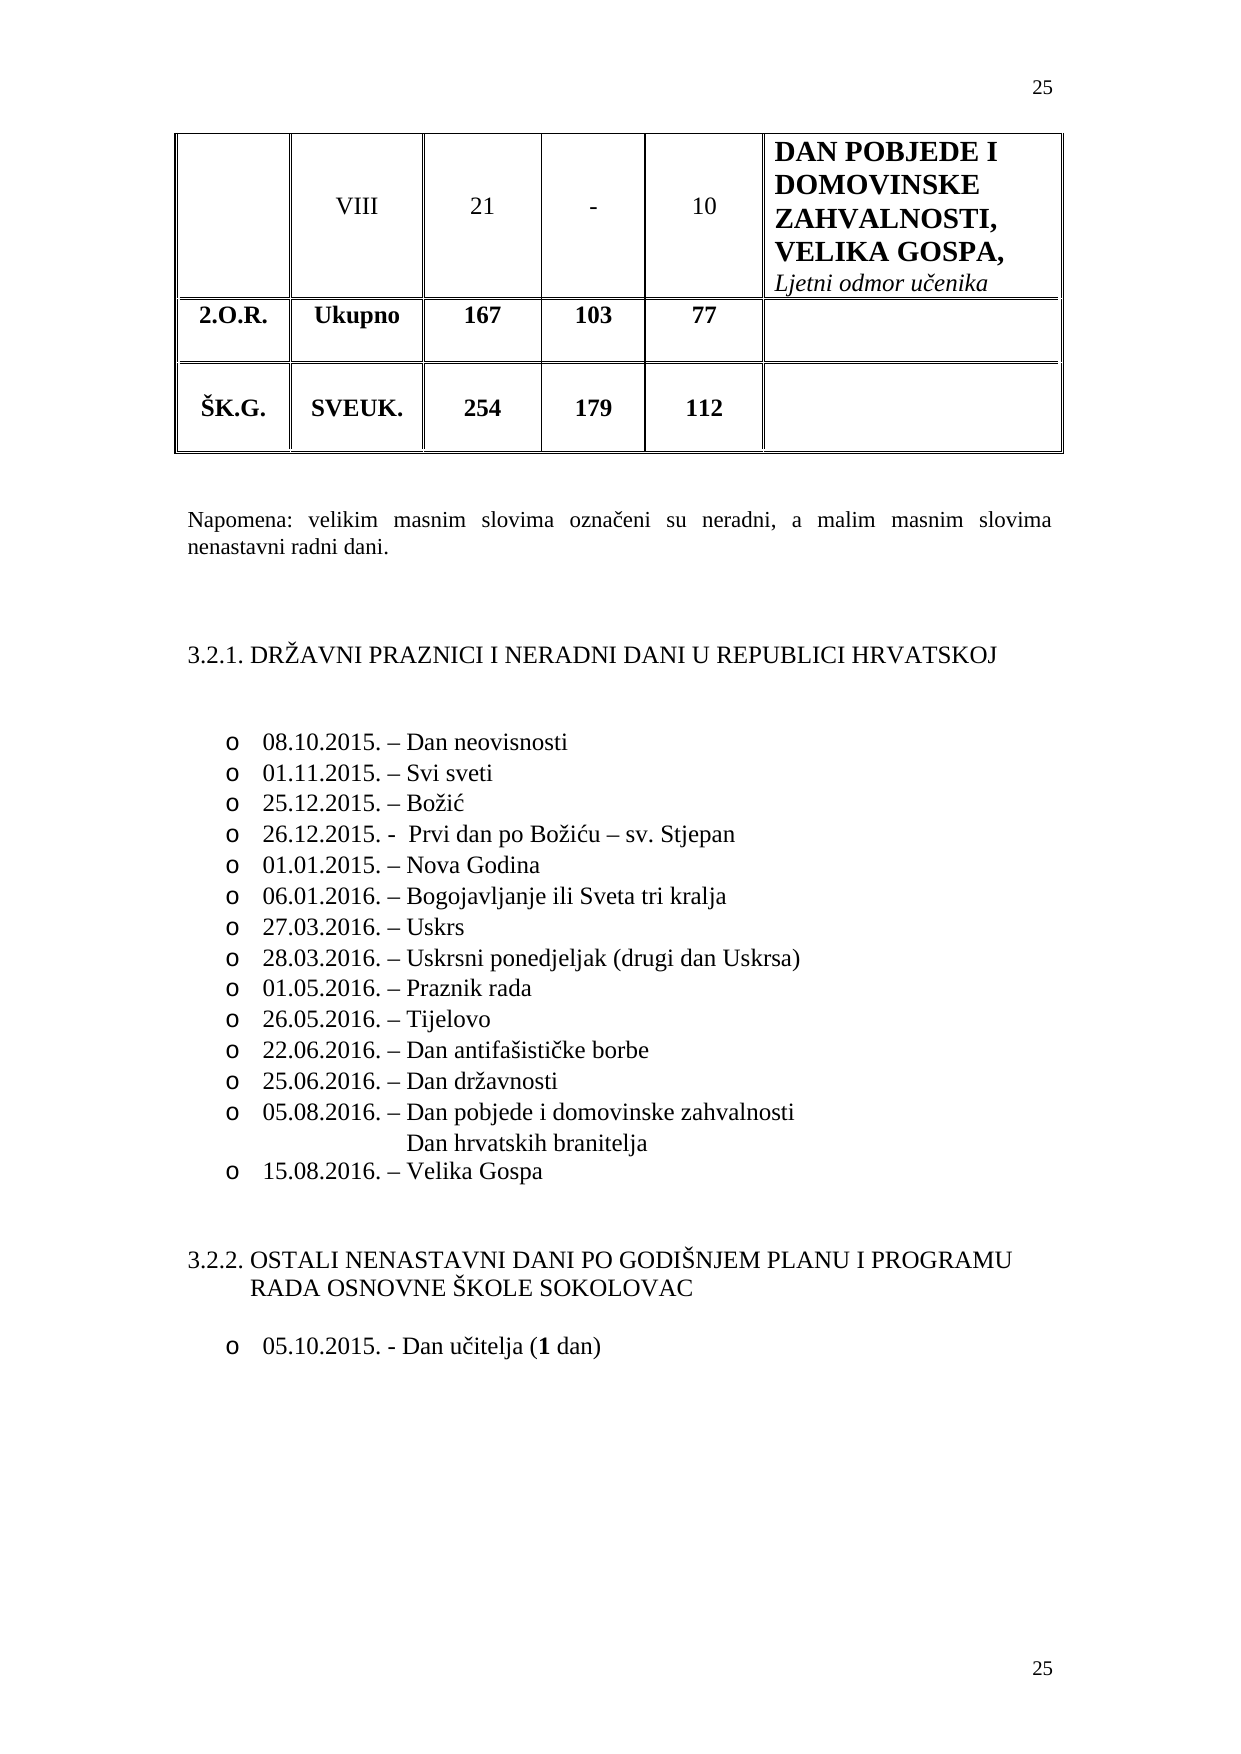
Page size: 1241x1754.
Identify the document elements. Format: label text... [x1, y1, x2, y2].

text Dan hrvatskih branitelja [225, 1128, 1053, 1156]
table_cell DAN POBJEDE I DOMOVINSKE ZAHVALNOSTI, VELIKA GOSPA, Ljetni odmor učenika [765, 134, 1061, 297]
table_cell 77 [646, 300, 762, 361]
table_cell SVEUK. [291, 364, 423, 451]
table_cell 2.O.R. [178, 297, 289, 361]
list 05.10.2015. - Dan učitelja (1 dan) [225, 1331, 1053, 1362]
list 27.03.2016. – Uskrs [225, 912, 1053, 943]
text 3.2.1. DRŽAVNI PRAZNICI I NERADNI DANI U REPUBLICI HRVATSKOJ [187, 641, 1053, 669]
list 28.03.2016. – Uskrsni ponedjeljak (drugi dan Uskrsa) [225, 943, 1053, 973]
list 05.08.2016. – Dan pobjede i domovinske zahvalnosti [225, 1097, 1053, 1128]
text RADA OSNOVNE ŠKOLE SOKOLOVAC [187, 1273, 1053, 1302]
table_cell Ukupno [292, 300, 422, 361]
list 25.12.2015. – Božić [225, 788, 1053, 819]
text 3.2.2. OSTALI NENASTAVNI DANI PO GODIŠNJEM PLANU I PROGRAMU [187, 1245, 1053, 1273]
table_cell 254 [423, 364, 541, 451]
table_cell VIII [292, 134, 422, 297]
table_cell 167 [425, 300, 541, 361]
table_cell 112 [646, 364, 763, 451]
list 26.05.2016. – Tijelovo [225, 1004, 1053, 1035]
list 15.08.2016. – Velika Gospa [225, 1156, 1053, 1187]
list 26.12.2015. - Prvi dan po Božiću – sv. Stjepan [225, 819, 1053, 850]
table_cell 103 [542, 300, 644, 361]
list 06.01.2016. – Bogojavljanje ili Sveta tri kralja [225, 881, 1053, 912]
list 22.06.2016. – Dan antifašističke borbe [225, 1035, 1053, 1066]
table_cell - [542, 134, 644, 297]
list 01.11.2015. – Svi sveti [225, 758, 1053, 788]
table_cell ŠK.G. [176, 361, 291, 451]
list 08.10.2015. – Dan neovisnosti [225, 727, 1053, 758]
list 25.06.2016. – Dan državnosti [225, 1066, 1053, 1097]
table_cell 179 [542, 364, 644, 451]
table_cell 10 [646, 134, 762, 297]
list 01.01.2015. – Nova Godina [225, 850, 1053, 881]
table_cell [765, 297, 1061, 361]
table_cell 21 [425, 134, 541, 297]
list 01.05.2016. – Praznik rada [225, 973, 1053, 1004]
table_cell [763, 361, 1062, 451]
text Napomena: velikim masnim slovima označeni su neradni, a malim masnim slovima nenastavni radni dani. [187, 506, 1053, 559]
